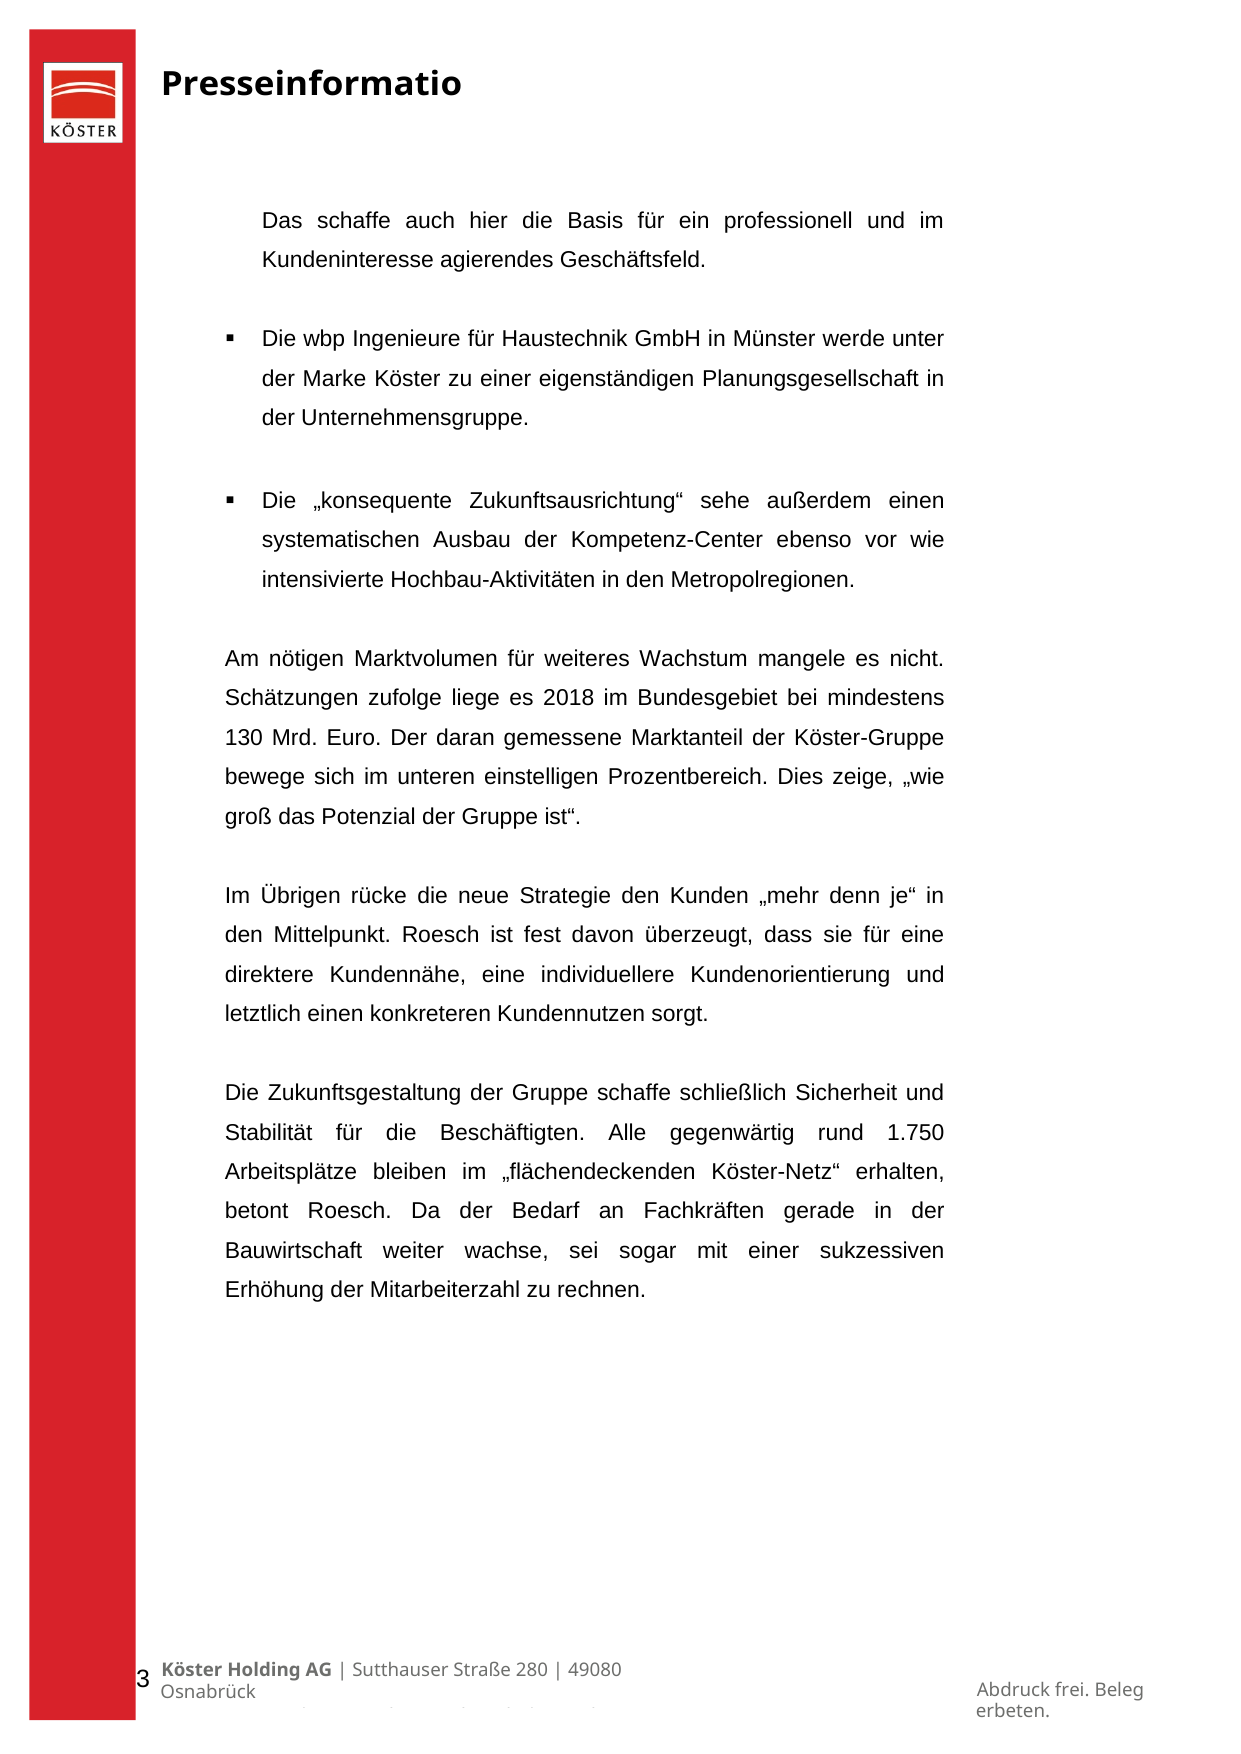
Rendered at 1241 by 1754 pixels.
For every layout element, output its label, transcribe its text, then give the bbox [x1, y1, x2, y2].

text Am nötigen Marktvolumen für weiteres Wachstum mangele es nicht. Schätzungen zufolge liege es 2018 im Bundesgebiet bei mindestens 130 Mrd. Euro. Der daran gemessene Marktanteil der Köster-Gruppe bewege sich im unteren einstelligen Prozentbereich. Dies zeige, „wie groß das Potenzial der Gruppe ist“. [224, 645, 945, 829]
list Die wbp Ingenieure für Haustechnik GmbH in Münster werde unter der Marke Köster zu einer eigenständigen Planungsgesellschaft in der Unternehmensgruppe. [224, 325, 945, 431]
text Im Übrigen rücke die neue Strategie den Kunden „mehr denn je“ in den Mittelpunkt. Roesch ist fest davon überzeugt, dass sie für eine direktere Kundennähe, eine individuellere Kundenorientierung und letztlich einen konkreteren Kundennutzen sorgt. [224, 882, 945, 1026]
text Die Zukunftsgestaltung der Gruppe schaffe schließlich Sicherheit und Stabilität für die Beschäftigten. Alle gegenwärtig rund 1.750 Arbeitsplätze bleiben im „flächendeckenden Köster-Netz“ erhalten, betont Roesch. Da der Bedarf an Fachkräften gerade in der Bauwirtschaft weiter wachse, sei sogar mit einer sukzessiven Erhöhung der Mitarbeiterzahl zu rechnen. [224, 1079, 945, 1303]
list Die „konsequente Zukunftsausrichtung“ sehe außerdem einen systematischen Ausbau der Kompetenz-Center ebenso vor wie intensivierte Hochbau-Aktivitäten in den Metropolregionen. [224, 487, 945, 592]
picture [43, 62, 123, 143]
